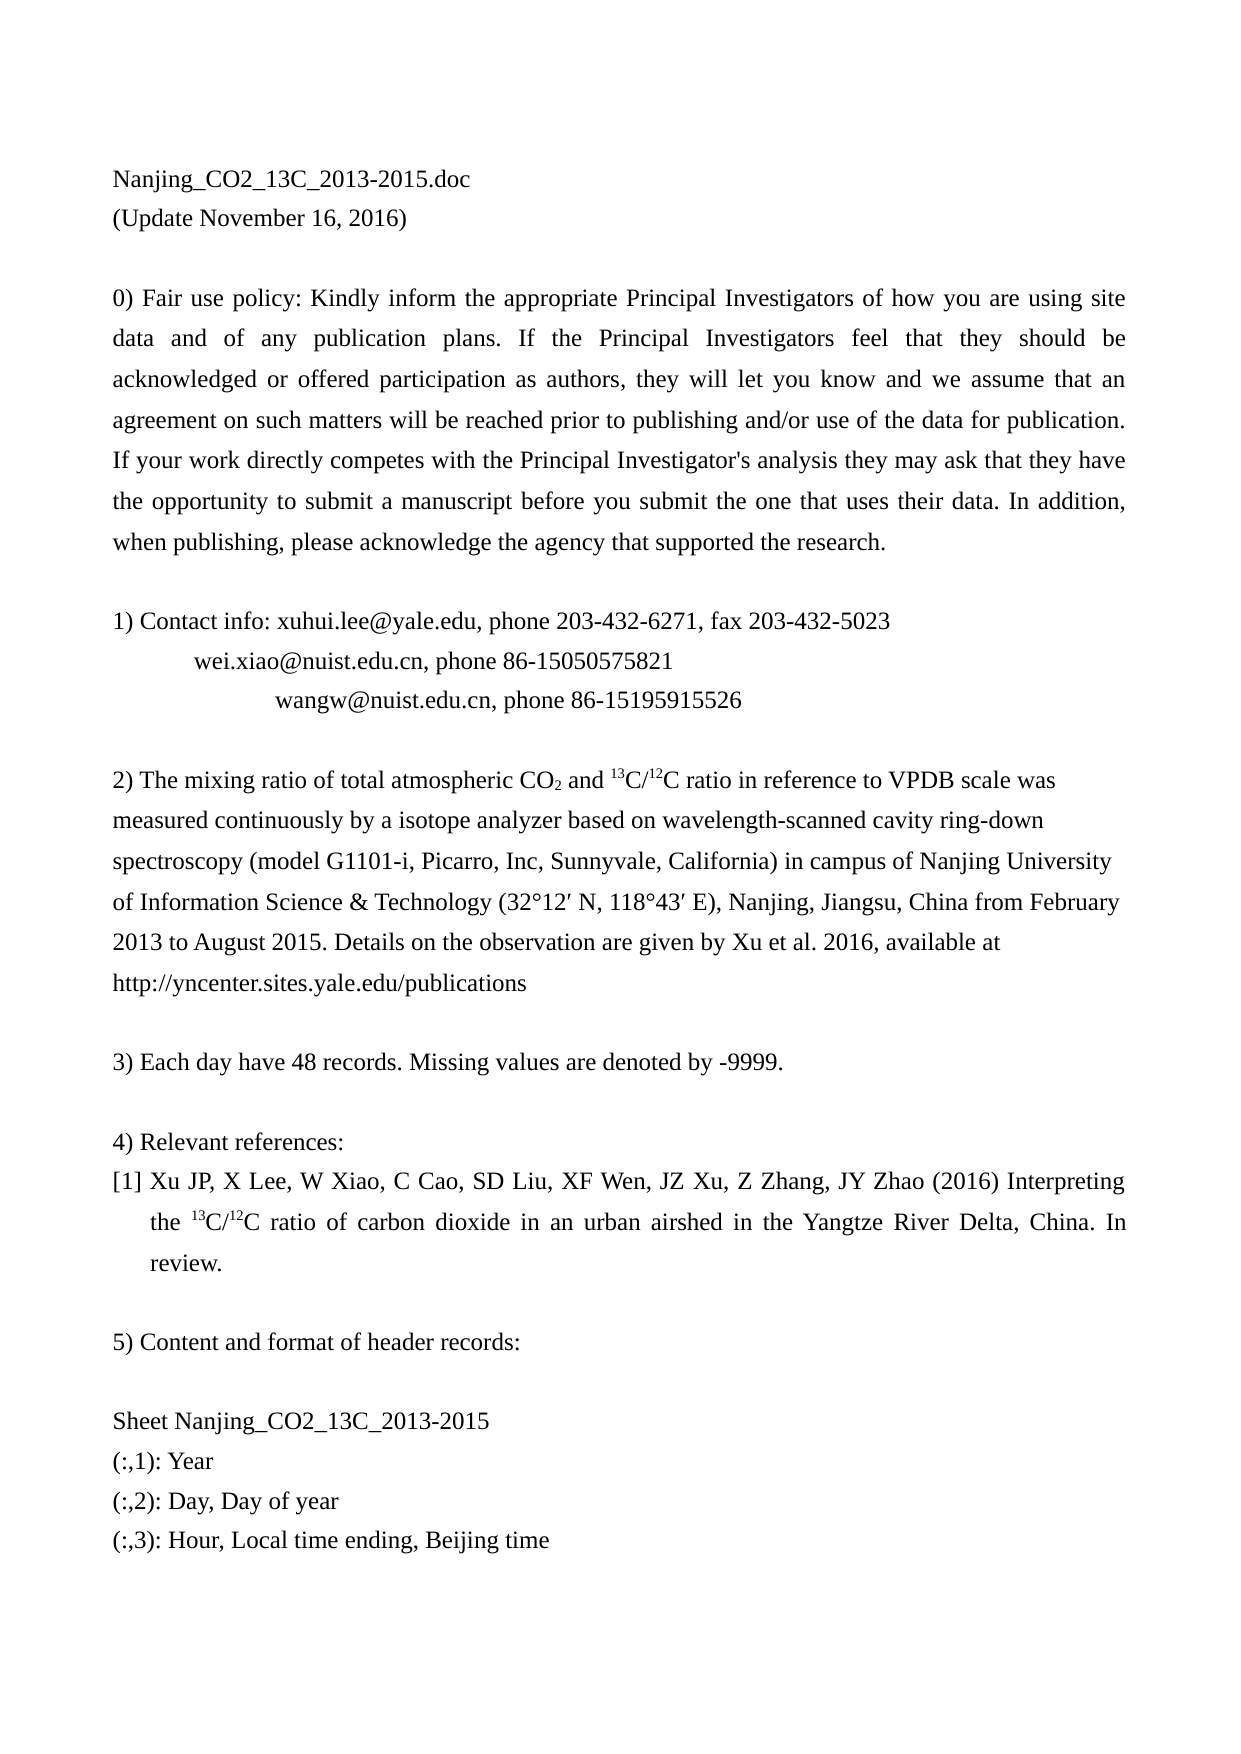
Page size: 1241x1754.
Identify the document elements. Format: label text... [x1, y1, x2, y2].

text (:,3): Hour, Local time ending, Beijing time [112, 1523, 1128, 1556]
text 3) Each day have 48 records. Missing values are denoted by -9999. [112, 1045, 1128, 1078]
text 4) Relevant references: [112, 1125, 1128, 1157]
text 5) Content and format of header records: [112, 1325, 1128, 1358]
text [1] Xu JP, X Lee, W Xiao, C Cao, SD Liu, XF Wen, JZ Xu, Z Zhang, JY Zhao (2016) Interpreting the 13C/12C ratio of carbon dioxide in an urban airshed in the Yangtze River Delta, China. In review. [112, 1164, 1128, 1278]
text 1) Contact info: xuhui.lee@yale.edu, phone 203-432-6271, fax 203-432-5023 [112, 604, 1128, 637]
text Sheet Nanjing_CO2_13C_2013-2015 [112, 1404, 1128, 1437]
text (:,2): Day, Day of year [112, 1484, 1128, 1516]
text 2) The mixing ratio of total atmospheric CO2 and 13C/12C ratio in reference to VPDB scale was measured continuously by a isotope analyzer based on wavelength-scanned cavity ring-down spectroscopy (model G1101-i, Picarro, Inc, Sunnyvale, California) in campus of Nanjing University of Information Science & Technology (32°12′ N, 118°43′ E), Nanjing, Jiangsu, China from February 2013 to August 2015. Details on the observation are given by Xu et al. 2016, available at http://yncenter.sites.yale.edu/publications [112, 763, 1128, 998]
text wangw@nuist.edu.cn, phone 86-15195915526 [112, 683, 1128, 716]
text (Update November 16, 2016) [112, 202, 1128, 234]
text Nanjing_CO2_13C_2013-2015.doc [112, 162, 1128, 194]
text 0) Fair use policy: Kindly inform the appropriate Principal Investigators of how you are using site data and of any publication plans. If the Principal Investigators feel that they should be acknowledged or offered participation as authors, they will let you know and we assume that an agreement on such matters will be reached prior to publishing and/or use of the data for publication. If your work directly competes with the Principal Investigator's analysis they may ask that they have the opportunity to submit a manuscript before you submit the one that uses their data. In addition, when publishing, please acknowledge the agency that supported the research. [112, 281, 1128, 557]
text wei.xiao@nuist.edu.cn, phone 86-15050575821 [112, 644, 1128, 676]
text (:,1): Year [112, 1444, 1128, 1477]
